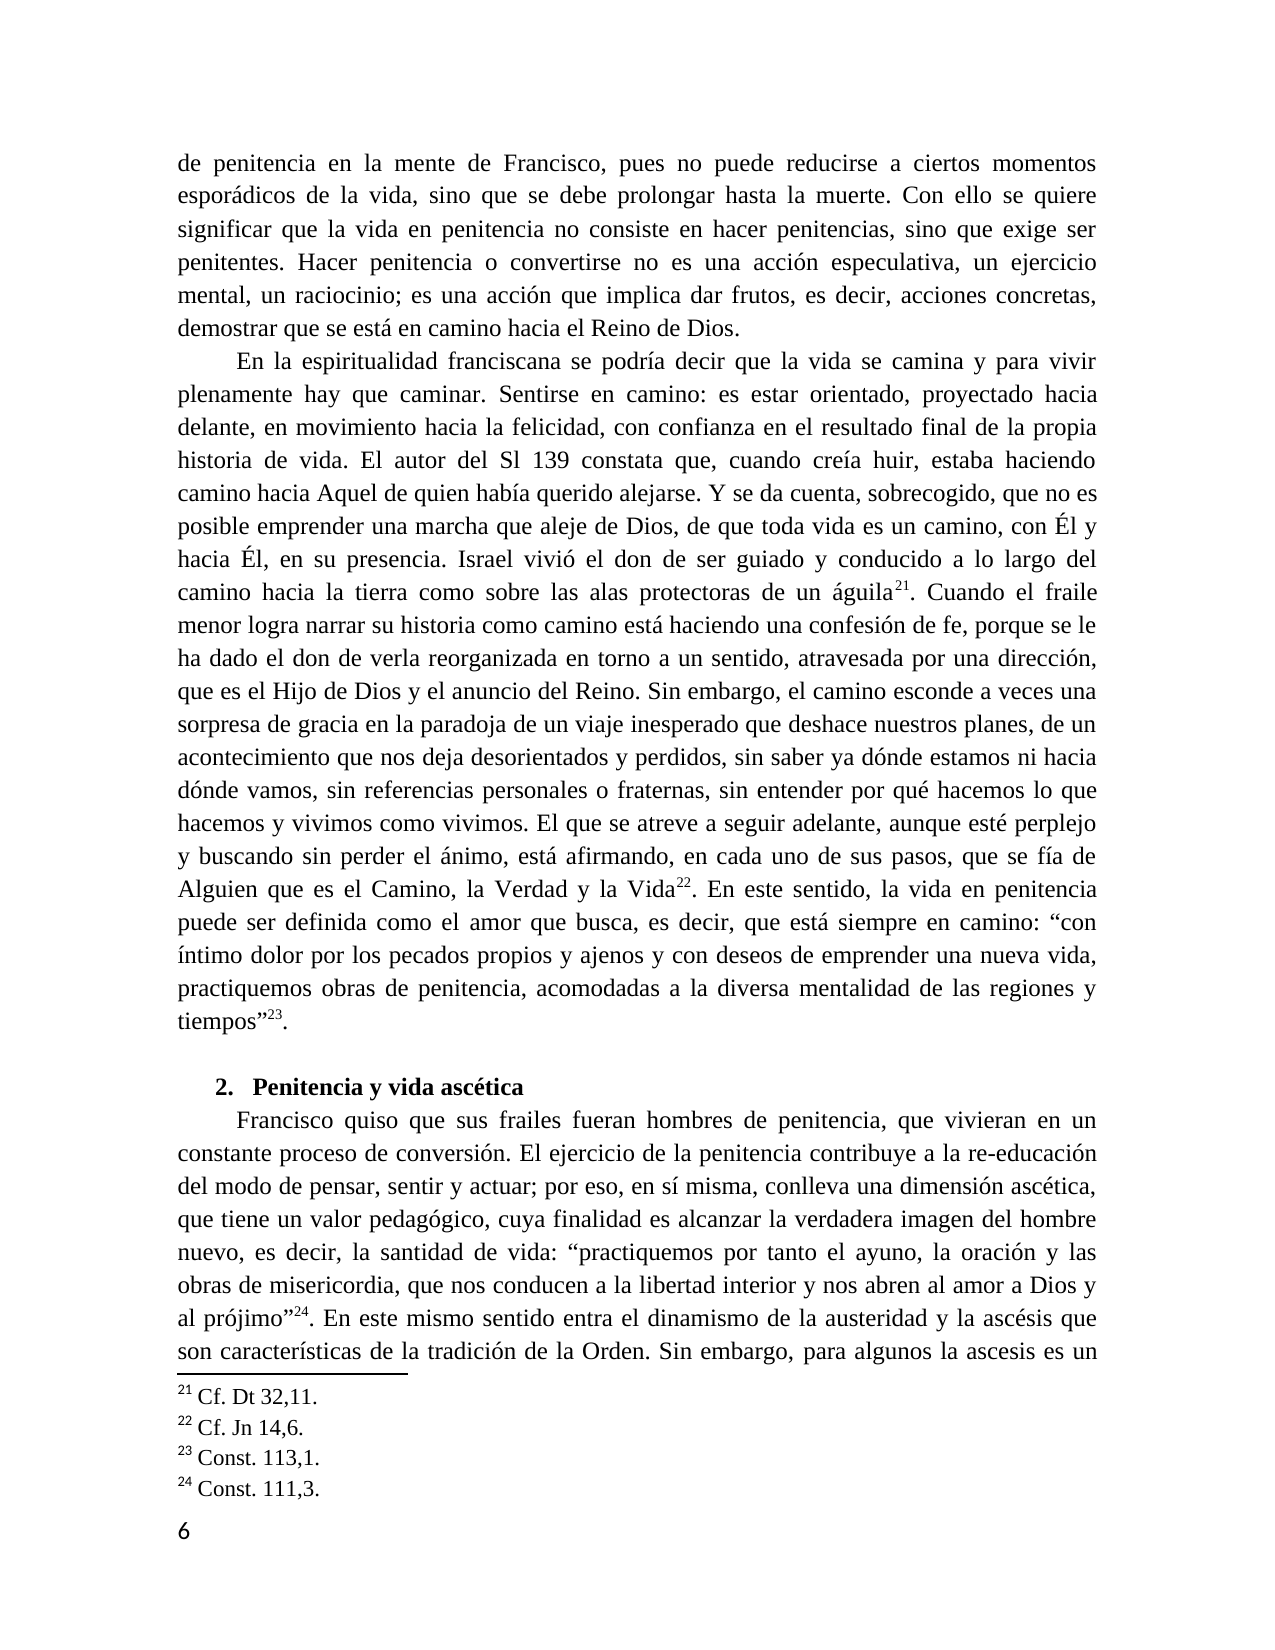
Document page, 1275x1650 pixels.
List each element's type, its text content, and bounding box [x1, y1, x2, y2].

text En la espiritualidad franciscana se podría decir que la vida se camina y para vivir plenamente hay que caminar. Sentirse en camino: es estar orientado, proyectado hacia delante, en movimiento hacia la felicidad, con confianza en el resultado final de la propia historia de vida. El autor del Sl 139 constata que, cuando creía huir, estaba haciendo camino hacia Aquel de quien había querido alejarse. Y se da cuenta, sobrecogido, que no es posible emprender una marcha que aleje de Dios, de que toda vida es un camino, con Él y hacia Él, en su presencia. Israel vivió el don de ser guiado y conducido a lo largo del camino hacia la tierra como sobre las alas protectoras de un águila. Cuando el fraile menor logra narrar su historia como camino está haciendo una confesión de fe, porque se le ha dado el don de verla reorganizada en torno a un sentido, atravesada por una dirección, que es el Hijo de Dios y el anuncio del Reino. Sin embargo, el camino esconde a veces una sorpresa de gracia en la paradoja de un viaje inesperado que deshace nuestros planes, de un acontecimiento que nos deja desorientados y perdidos, sin saber ya dónde estamos ni hacia dónde vamos, sin referencias personales o fraternas, sin entender por qué hacemos lo que hacemos y vivimos como vivimos. El que se atreve a seguir adelante, aunque esté perplejo y buscando sin perder el ánimo, está afirmando, en cada uno de sus pasos, que se fía de Alguien que es el Camino, la Verdad y la Vida. En este sentido, la vida en penitencia puede ser definida como el amor que busca, es decir, que está siempre en camino: “con íntimo dolor por los pecados propios y ajenos y con deseos de emprender una nueva vida, practiquemos obras de penitencia, acomodadas a la diversa mentalidad de las regiones y tiempos”. [177, 346, 1098, 1035]
list Penitencia y vida ascética [215, 1072, 1098, 1101]
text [177, 148, 1098, 341]
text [177, 1105, 1098, 1365]
